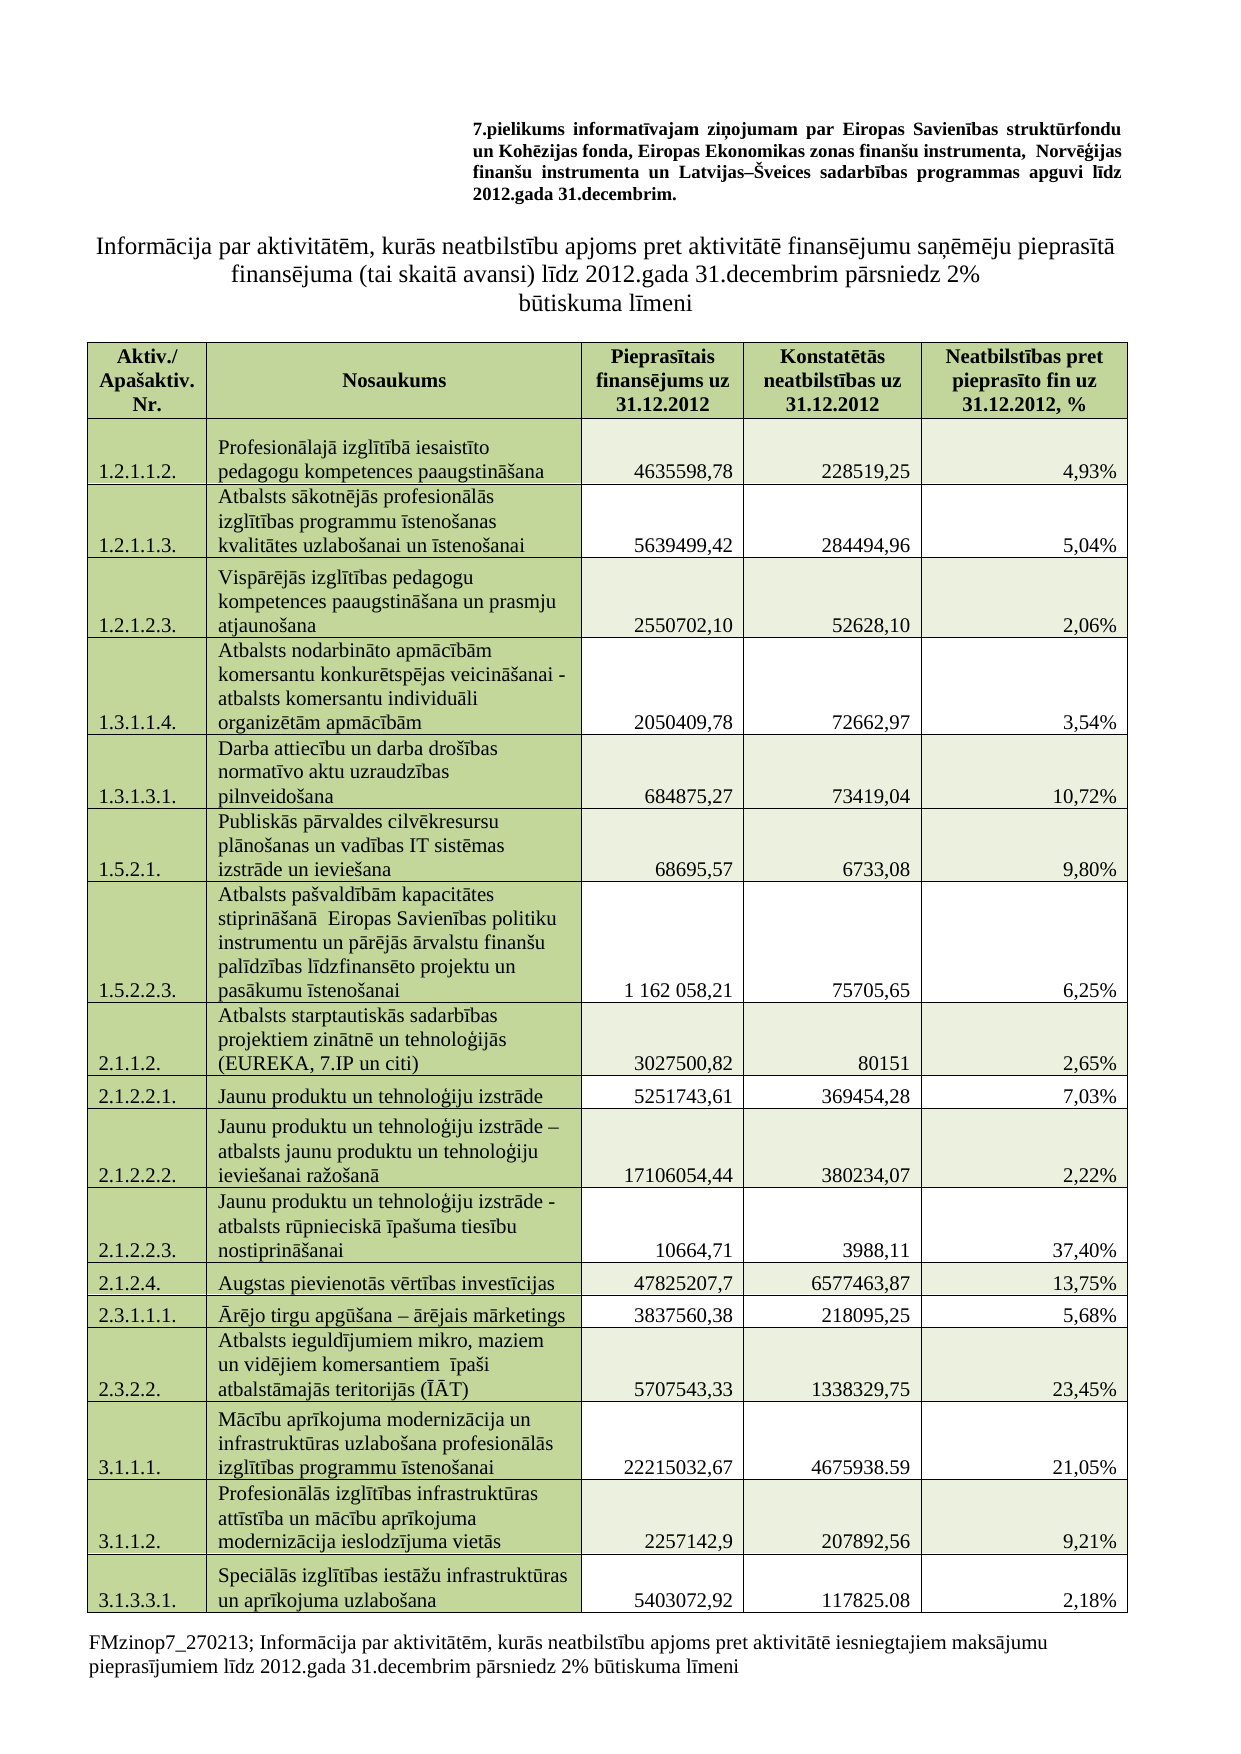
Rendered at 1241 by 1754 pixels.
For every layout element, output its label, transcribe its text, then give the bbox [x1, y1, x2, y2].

table_cell 75705,65 [744, 882, 921, 1002]
table_cell 13,75% [922, 1263, 1127, 1294]
table_cell 47825207,7 [582, 1263, 743, 1294]
table_cell 284494,96 [744, 485, 921, 557]
table_cell 5,68% [922, 1296, 1127, 1327]
table_cell Atbalsts pašvaldībām kapacitātes stiprināšanā Eiropas Savienības politiku instrumentu un pārējās ārvalstu finanšu palīdzības līdzfinansēto projektu un pasākumu īstenošanai [207, 882, 581, 1002]
table_cell 2.1.2.2.3. [88, 1188, 206, 1262]
table_cell 7,03% [922, 1076, 1127, 1108]
table_cell 4,93% [922, 419, 1127, 483]
table_cell 1.2.1.1.3. [88, 485, 206, 557]
table_cell 52628,10 [744, 558, 921, 637]
table_cell 2.1.2.4. [88, 1263, 206, 1294]
table_cell 2,22% [922, 1109, 1127, 1187]
table_cell 9,80% [922, 809, 1127, 881]
table_cell Jaunu produktu un tehnoloģiju izstrāde – atbalsts jaunu produktu un tehnoloģiju ieviešanai ražošanā [207, 1109, 581, 1187]
table_cell 2550702,10 [582, 558, 743, 637]
table_cell 2257142,9 [582, 1480, 743, 1553]
table_header Aktiv./ Apašaktiv. Nr. [88, 343, 206, 418]
table_cell 2050409,78 [582, 638, 743, 734]
table_cell Jaunu produktu un tehnoloģiju izstrāde [207, 1076, 581, 1108]
table_cell Atbalsts ieguldījumiem mikro, maziem un vidējiem komersantiem īpaši atbalstāmajās teritorijās (ĪĀT) [207, 1328, 581, 1401]
table_cell 5639499,42 [582, 485, 743, 557]
table_cell 5403072,92 [582, 1555, 743, 1612]
table_cell 1.3.1.1.4. [88, 638, 206, 734]
table_cell 3837560,38 [582, 1296, 743, 1327]
table_cell 684875,27 [582, 735, 743, 808]
table_cell Atbalsts starptautiskās sadarbības projektiem zinātnē un tehnoloģijās (EUREKA, 7.IP un citi) [207, 1003, 581, 1075]
table_cell Vispārējās izglītības pedagogu kompetences paaugstināšana un prasmju atjaunošana [207, 558, 581, 637]
table_cell Profesionālās izglītības infrastruktūras attīstība un mācību aprīkojuma modernizācija ieslodzījuma vietās [207, 1480, 581, 1553]
table_cell 1.2.1.1.2. [88, 419, 206, 483]
table_cell 4635598,78 [582, 419, 743, 483]
table_cell Darba attiecību un darba drošības normatīvo aktu uzraudzības pilnveidošana [207, 735, 581, 808]
table_cell 72662,97 [744, 638, 921, 734]
table_cell Publiskās pārvaldes cilvēkresursu plānošanas un vadības IT sistēmas izstrāde un ieviešana [207, 809, 581, 881]
table_cell 2.3.2.2. [88, 1328, 206, 1401]
table_cell 2.1.2.2.1. [88, 1076, 206, 1108]
table_cell 6,25% [922, 882, 1127, 1002]
table_header Pieprasītais finansējums uz 31.12.2012 [582, 343, 743, 418]
table_cell 2,06% [922, 558, 1127, 637]
table_cell 22215032,67 [582, 1402, 743, 1479]
table_cell 3,54% [922, 638, 1127, 734]
table_cell 380234,07 [744, 1109, 921, 1187]
table_cell 1338329,75 [744, 1328, 921, 1401]
table_cell 68695,57 [582, 809, 743, 881]
table_cell 6577463,87 [744, 1263, 921, 1294]
table_cell 1 162 058,21 [582, 882, 743, 1002]
table_cell 3027500,82 [582, 1003, 743, 1075]
table_cell 3.1.3.3.1. [88, 1555, 206, 1612]
table_cell 1.5.2.1. [88, 809, 206, 881]
table_cell 2.1.1.2. [88, 1003, 206, 1075]
table_cell 207892,56 [744, 1480, 921, 1553]
table_cell 80151 [744, 1003, 921, 1075]
table_header Nosaukums [207, 343, 581, 418]
table_cell 5,04% [922, 485, 1127, 557]
table_cell 1.5.2.2.3. [88, 882, 206, 1002]
table_cell 3988,11 [744, 1188, 921, 1262]
table_header Konstatētās neatbilstības uz 31.12.2012 [744, 343, 921, 418]
table_cell 1.3.1.3.1. [88, 735, 206, 808]
table_cell Ārējo tirgu apgūšana – ārējais mārketings [207, 1296, 581, 1327]
table_cell 10664,71 [582, 1188, 743, 1262]
table_cell 6733,08 [744, 809, 921, 881]
table_cell 37,40% [922, 1188, 1127, 1262]
table_cell 2.3.1.1.1. [88, 1296, 206, 1327]
table_cell 369454,28 [744, 1076, 921, 1108]
table_header Neatbilstības pret pieprasīto fin uz 31.12.2012, % [922, 343, 1127, 418]
table_cell 218095,25 [744, 1296, 921, 1327]
table_cell 21,05% [922, 1402, 1127, 1479]
table_cell 10,72% [922, 735, 1127, 808]
table_cell 73419,04 [744, 735, 921, 808]
table_cell 2,65% [922, 1003, 1127, 1075]
table_cell 3.1.1.1. [88, 1402, 206, 1479]
table_cell Jaunu produktu un tehnoloģiju izstrāde - atbalsts rūpnieciskā īpašuma tiesību nostiprināšanai [207, 1188, 581, 1262]
table_cell Speciālās izglītības iestāžu infrastruktūras un aprīkojuma uzlabošana [207, 1555, 581, 1612]
table_cell 9,21% [922, 1480, 1127, 1553]
table_cell 4675938.59 [744, 1402, 921, 1479]
table_cell 1.2.1.2.3. [88, 558, 206, 637]
table_cell Atbalsts nodarbināto apmācībām komersantu konkurētspējas veicināšanai - atbalsts komersantu individuāli organizētām apmācībām [207, 638, 581, 734]
text 7.pielikums informatīvajam ziņojumam par Eiropas Savienības struktūrfondu un Kohēzijas fonda, Eiropas Ekonomikas zonas finanšu instrumenta, Norvēģijas finanšu instrumenta un Latvijas–Šveices sadarbības programmas apguvi līdz 2012.gada 31.decembrim. [473, 118, 1122, 204]
text būtiskuma līmeni [89, 288, 1122, 317]
table_cell 117825.08 [744, 1555, 921, 1612]
table_cell 5251743,61 [582, 1076, 743, 1108]
table_cell 2.1.2.2.2. [88, 1109, 206, 1187]
table_cell 17106054,44 [582, 1109, 743, 1187]
table_cell 3.1.1.2. [88, 1480, 206, 1553]
table_cell 5707543,33 [582, 1328, 743, 1401]
table_cell 228519,25 [744, 419, 921, 483]
table_cell Augstas pievienotās vērtības investīcijas [207, 1263, 581, 1294]
table_cell 23,45% [922, 1328, 1127, 1401]
table_cell Mācību aprīkojuma modernizācija un infrastruktūras uzlabošana profesionālās izglītības programmu īstenošanai [207, 1402, 581, 1479]
text Informācija par aktivitātēm, kurās neatbilstību apjoms pret aktivitātē finansējumu saņēmēju pieprasītā finansējuma (tai skaitā avansi) līdz 2012.gada 31.decembrim pārsniedz 2% [89, 231, 1122, 288]
table_cell Profesionālajā izglītībā iesaistīto pedagogu kompetences paaugstināšana [207, 419, 581, 483]
table_cell 2,18% [922, 1555, 1127, 1612]
table_cell Atbalsts sākotnējās profesionālās izglītības programmu īstenošanas kvalitātes uzlabošanai un īstenošanai [207, 485, 581, 557]
